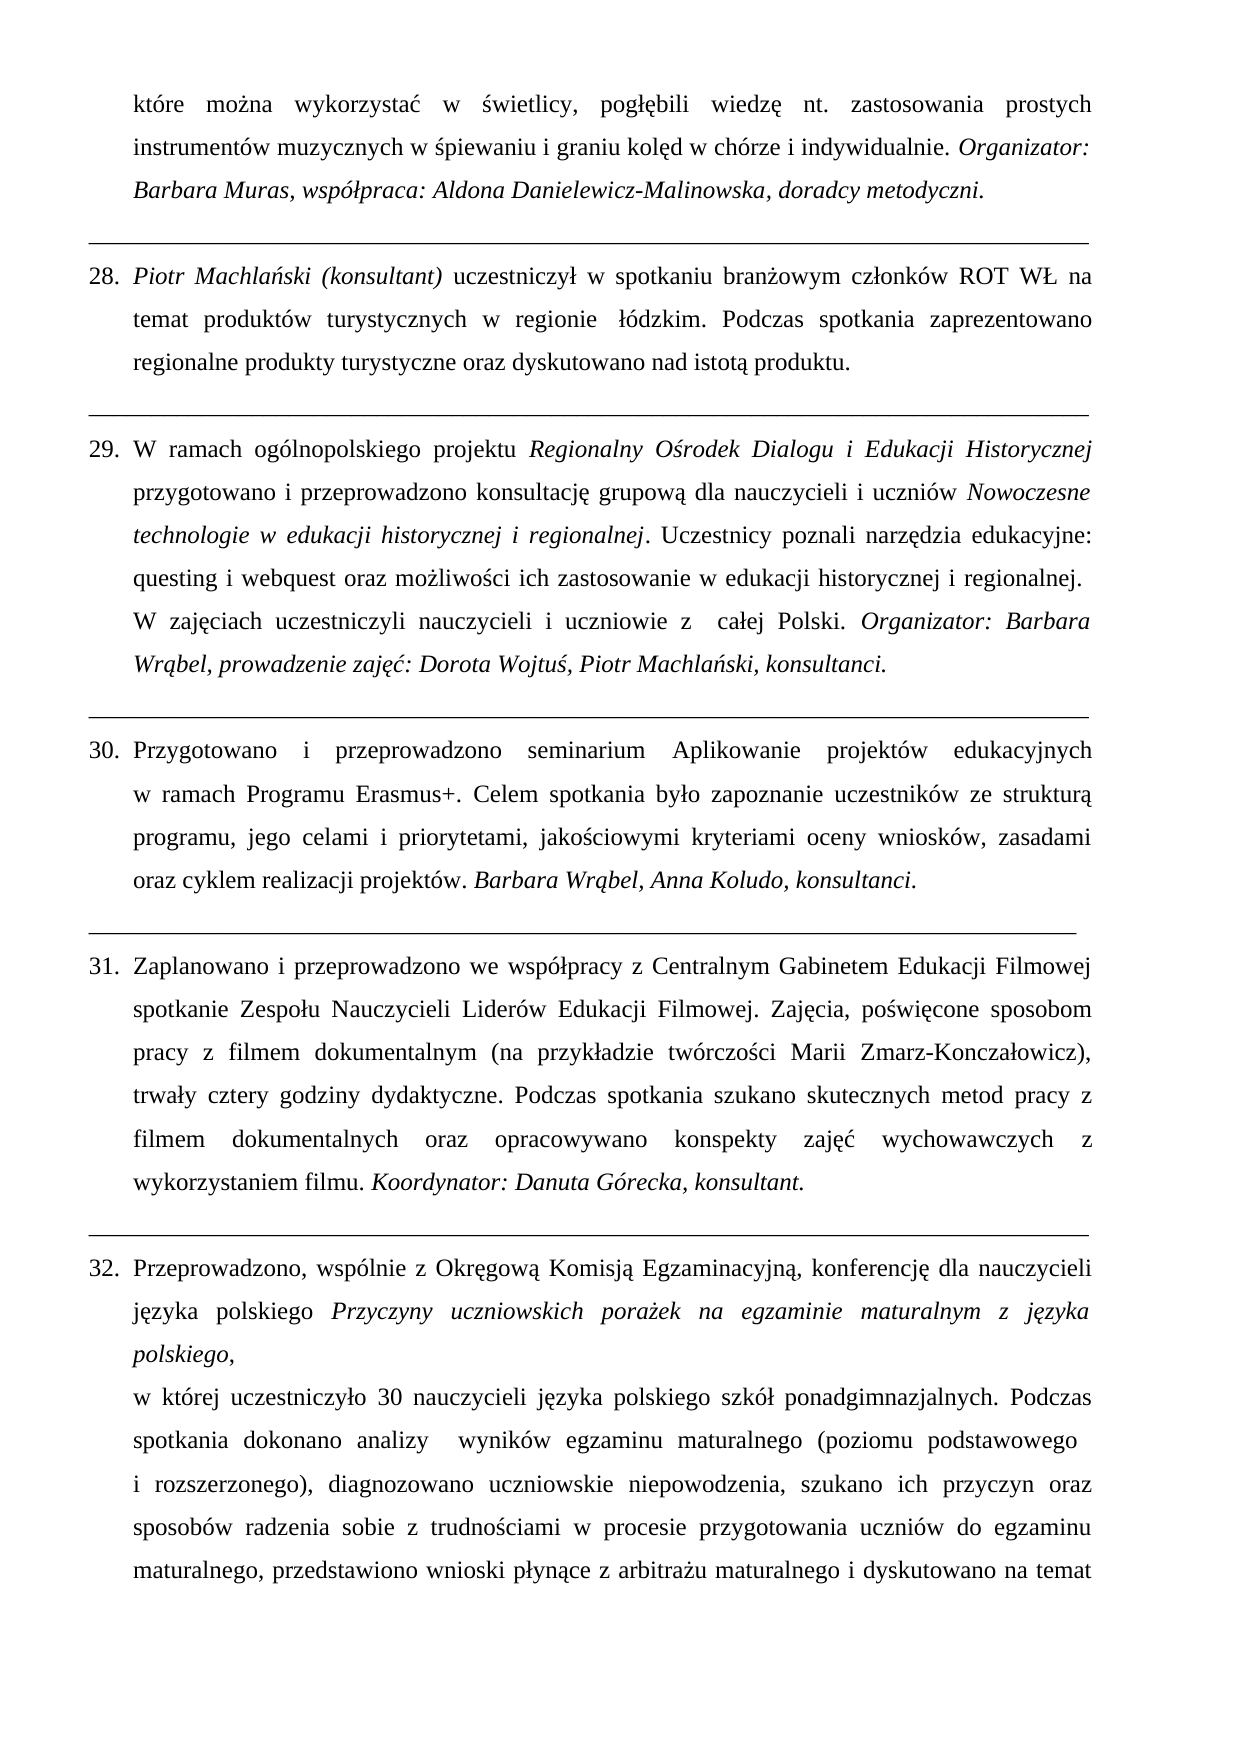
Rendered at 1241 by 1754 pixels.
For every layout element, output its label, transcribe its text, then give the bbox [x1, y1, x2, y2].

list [89, 1253, 1092, 1584]
list Przygotowano i przeprowadzono seminarium Aplikowanie projektów edukacyjnych w ramach Programu Erasmus+. Celem spotkania było zapoznanie uczestników ze strukturą programu, jego celami i priorytetami, jakościowymi kryteriami oceny wniosków, zasadami oraz cyklem realizacji projektów. Barbara Wrąbel, Anna Koludo, konsultanci. [89, 736, 1092, 894]
list Zaplanowano i przeprowadzono we współpracy z Centralnym Gabinetem Edukacji Filmowej spotkanie Zespołu Nauczycieli Liderów Edukacji Filmowej. Zajęcia, poświęcone sposobom pracy z filmem dokumentalnym (na przykładzie twórczości Marii Zmarz-Konczałowicz), trwały cztery godziny dydaktyczne. Podczas spotkania szukano skutecznych metod pracy z filmem dokumentalnych oraz opracowywano konspekty zajęć wychowawczych z wykorzystaniem filmu. Koordynator: Danuta Górecka, konsultant. [89, 951, 1092, 1196]
list Piotr Machlański (konsultant) uczestniczył w spotkaniu branżowym członków ROT WŁ na temat produktów turystycznych w regionie łódzkim. Podczas spotkania zaprezentowano regionalne produkty turystyczne oraz dyskutowano nad istotą produktu. [89, 261, 1092, 376]
list ________________________________________________________________________________ [89, 218, 1092, 247]
list W ramach ogólnopolskiego projektu Regionalny Ośrodek Dialogu i Edukacji Historycznej przygotowano i przeprowadzono konsultację grupową dla nauczycieli i uczniów Nowoczesne technologie w edukacji historycznej i regionalnej. Uczestnicy poznali narzędzia edukacyjne: questing i webquest oraz możliwości ich zastosowanie w edukacji historycznej i regionalnej. W zajęciach uczestniczyli nauczycieli i uczniowie z całej Polski. Organizator: Barbara Wrąbel, prowadzenie zajęć: Dorota Wojtuś, Piotr Machlański, konsultanci. [89, 434, 1092, 678]
list _______________________________________________________________________________ [89, 908, 1092, 937]
list ________________________________________________________________________________ [89, 692, 1092, 721]
list ________________________________________________________________________________ [89, 391, 1092, 419]
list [89, 89, 1092, 204]
list ________________________________________________________________________________ [89, 1210, 1092, 1239]
